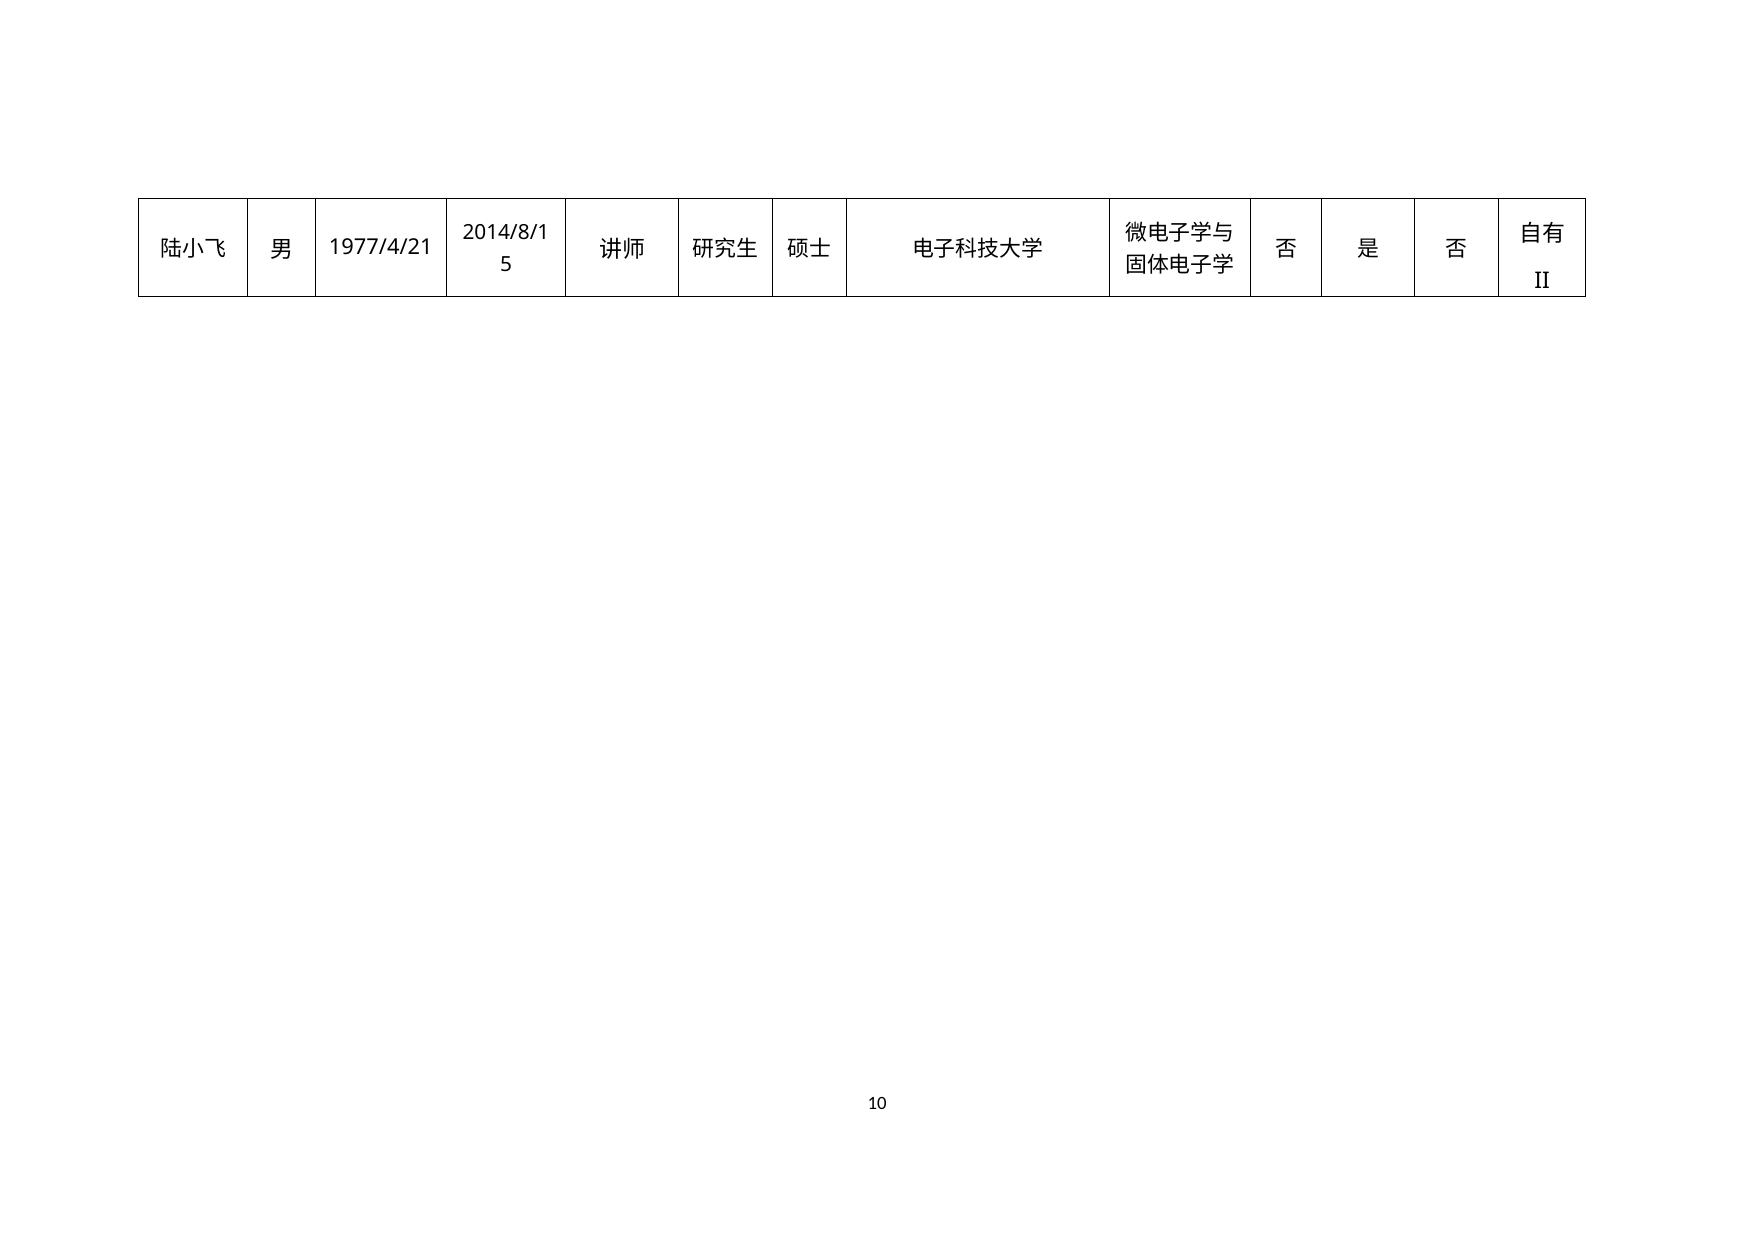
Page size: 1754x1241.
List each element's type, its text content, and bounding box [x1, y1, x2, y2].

table_cell 否 [1251, 199, 1321, 296]
table_cell 自有II [1499, 199, 1585, 296]
table_cell 研究生 [679, 199, 772, 296]
table_cell 讲师 [566, 199, 678, 296]
table_cell 1977/4/21 [316, 199, 446, 296]
table_cell 是 [1322, 199, 1414, 296]
table_cell 陆小飞 [139, 199, 247, 296]
table_cell 硕士 [773, 199, 846, 296]
table_cell 电子科技大学 [847, 199, 1109, 296]
table_cell 否 [1415, 199, 1498, 296]
table_cell 男 [248, 199, 315, 296]
table_cell 微电子学与固体电子学 [1110, 199, 1250, 296]
table_cell 2014/8/15 [447, 199, 565, 296]
